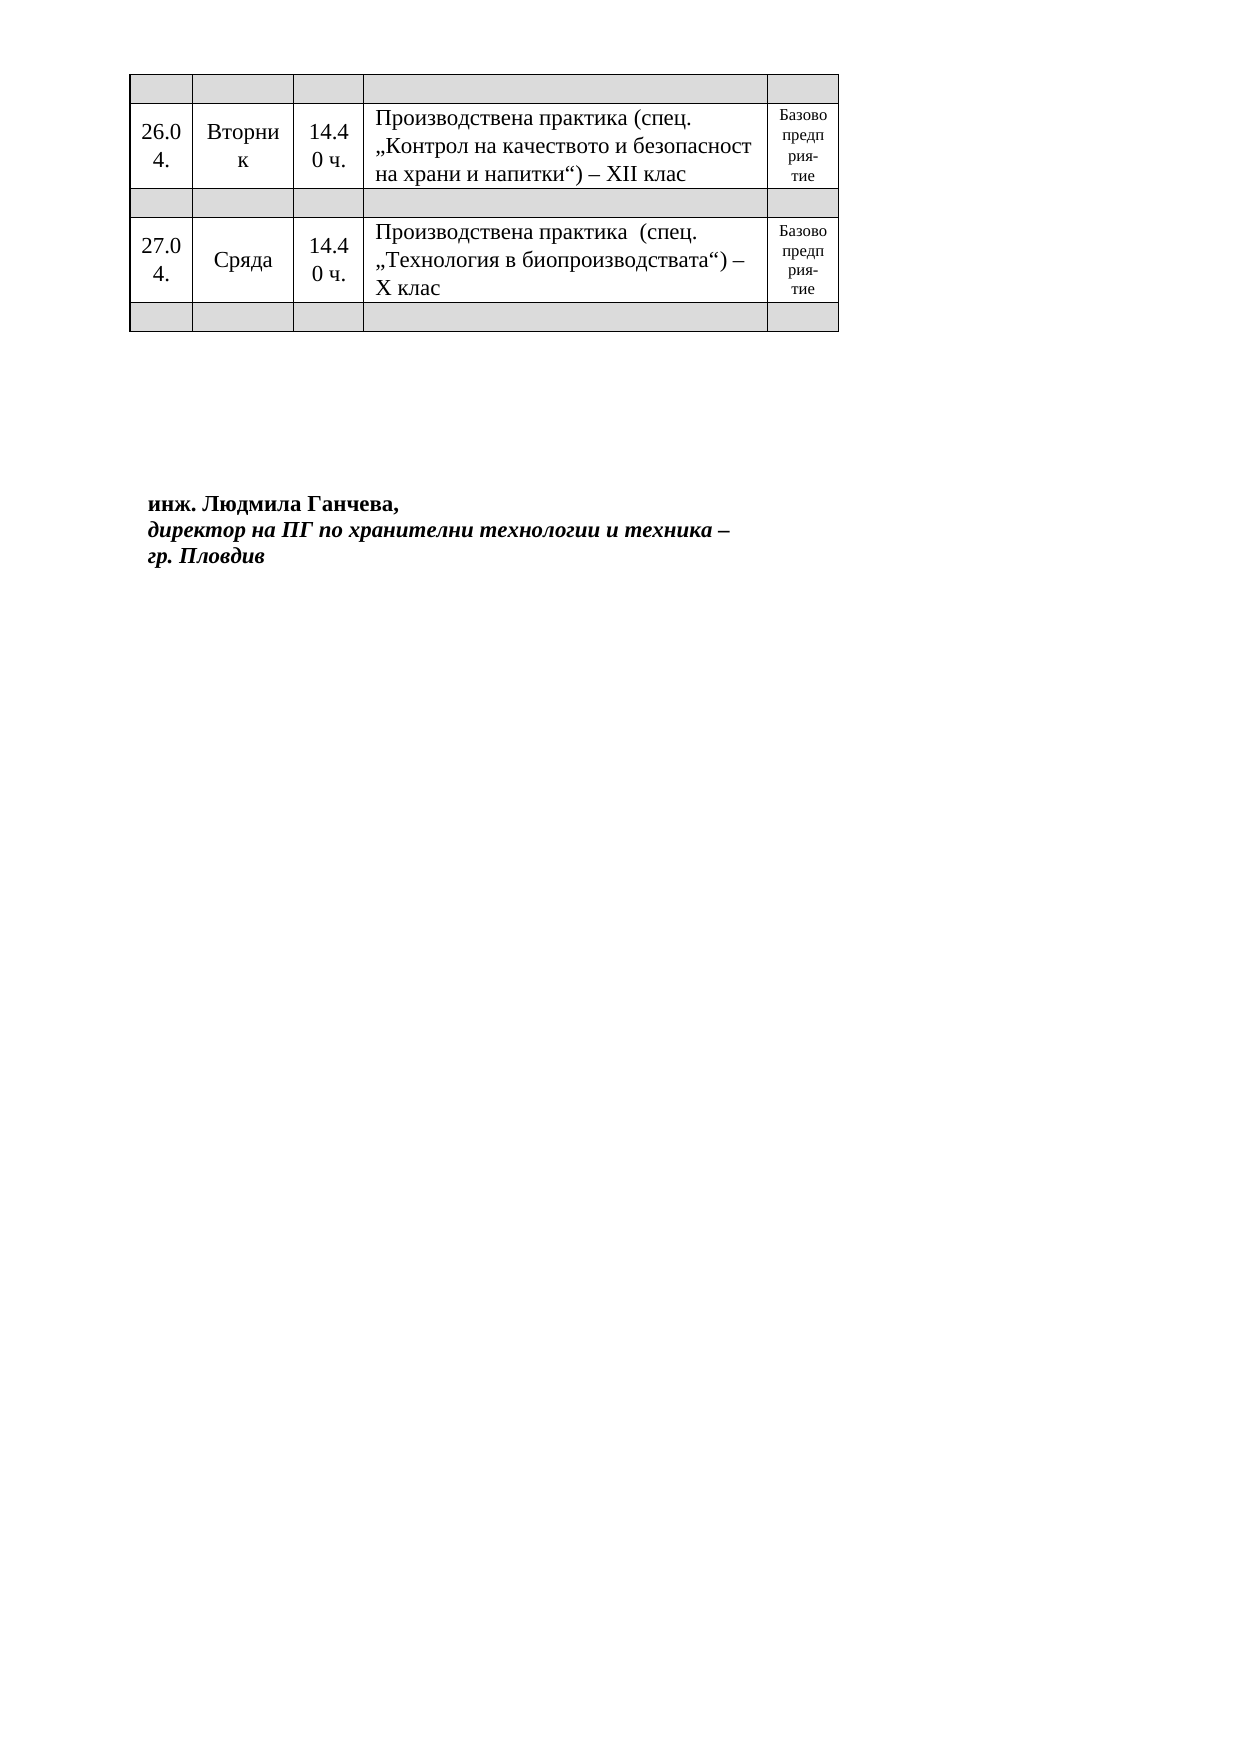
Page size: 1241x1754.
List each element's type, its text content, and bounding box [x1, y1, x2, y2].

table_cell [768, 303, 838, 331]
table_cell [193, 189, 293, 217]
table_cell [768, 75, 838, 103]
table_cell [131, 75, 192, 103]
table_cell [768, 189, 838, 217]
table_cell [364, 303, 767, 331]
table_cell Базово предприя-тие [768, 104, 838, 188]
table_cell [193, 303, 293, 331]
table_cell Вторник [193, 104, 293, 188]
table_cell [294, 189, 363, 217]
table_cell [364, 189, 767, 217]
table_cell 14.40 ч. [294, 218, 363, 302]
table_cell Производствена практика (спец. „Контрол на качеството и безопасност на храни и напитки“) – XII клас [364, 104, 767, 188]
table_cell Производствена практика (спец. „Технология в биопроизводствата“) – Х клас [364, 218, 767, 302]
table_cell [131, 189, 192, 217]
table_cell 26.04. [131, 104, 192, 188]
text гр. Пловдив [148, 542, 1152, 569]
table_cell [131, 303, 192, 331]
table_cell [294, 75, 363, 103]
table_cell [364, 75, 767, 103]
table_cell Базово предприя-тие [768, 218, 838, 302]
text директор на ПГ по хранителни технологии и техника – [148, 516, 1152, 542]
table_cell 14.40 ч. [294, 104, 363, 188]
text инж. Людмила Ганчева, [148, 490, 1152, 516]
table_cell Сряда [193, 218, 293, 302]
table_cell 27.04. [131, 218, 192, 302]
table_cell [193, 75, 293, 103]
table_cell [294, 303, 363, 331]
